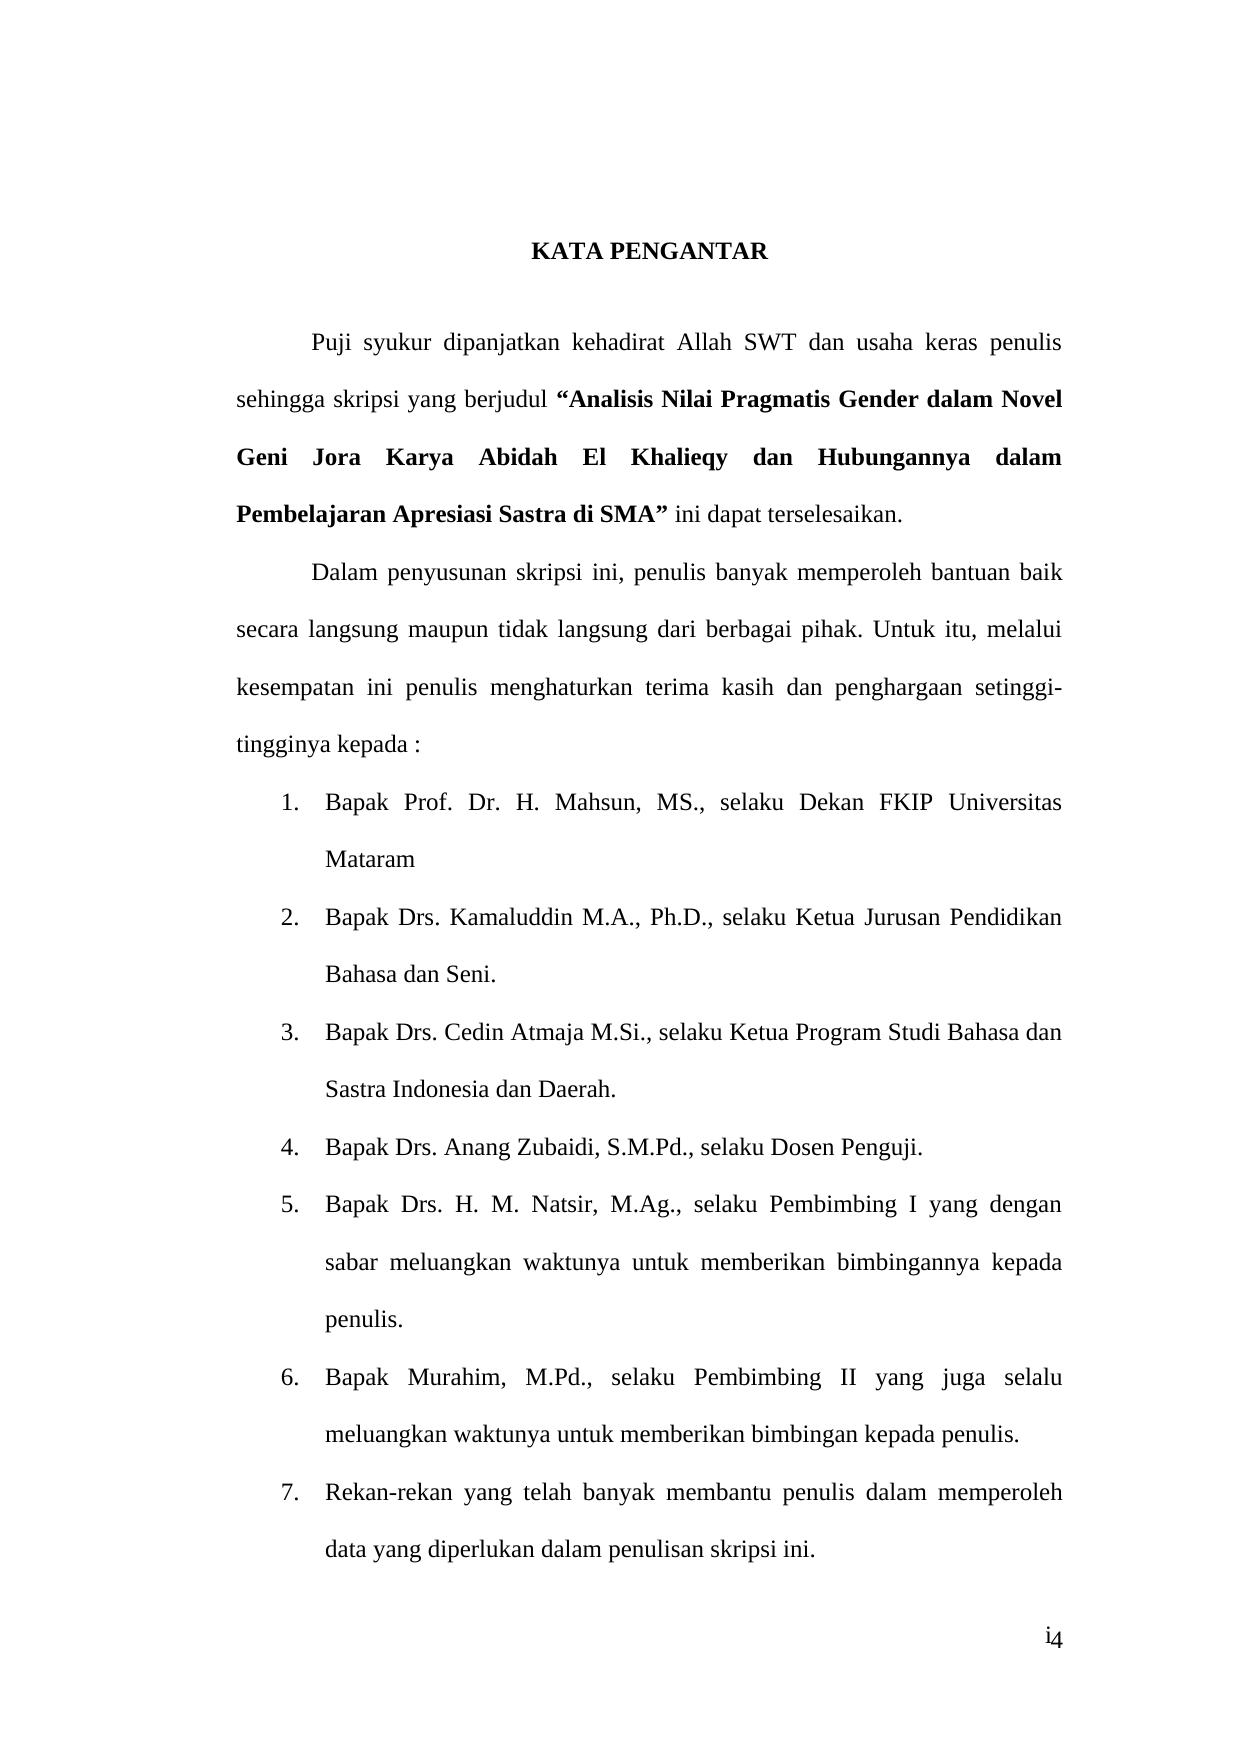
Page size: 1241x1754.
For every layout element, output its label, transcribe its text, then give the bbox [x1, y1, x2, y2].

text Puji syukur dipanjatkan kehadirat Allah SWT dan usaha keras penulis sehingga skripsi yang berjudul “Analisis Nilai Pragmatis Gender dalam Novel Geni Jora Karya Abidah El Khalieqy dan Hubungannya dalam Pembelajaran Apresiasi Sastra di SMA” ini dapat terselesaikan. [236, 327, 1063, 528]
list Bapak Drs. Anang Zubaidi, S.M.Pd., selaku Dosen Penguji. [281, 1132, 1063, 1161]
text Dalam penyusunan skripsi ini, penulis banyak memperoleh bantuan baik secara langsung maupun tidak langsung dari berbagai pihak. Untuk itu, melalui kesempatan ini penulis menghaturkan terima kasih dan penghargaan setinggi-tingginya kepada : [236, 557, 1063, 758]
list Bapak Prof. Dr. H. Mahsun, MS., selaku Dekan FKIP Universitas Mataram [281, 787, 1063, 873]
list Rekan-rekan yang telah banyak membantu penulis dalam memperoleh data yang diperlukan dalam penulisan skripsi ini. [281, 1477, 1063, 1563]
list Bapak Drs. H. M. Natsir, M.Ag., selaku Pembimbing I yang dengan sabar meluangkan waktunya untuk memberikan bimbingannya kepada penulis. [281, 1189, 1063, 1333]
text KATA PENGANTAR [236, 236, 1063, 265]
list Bapak Drs. Kamaluddin M.A., Ph.D., selaku Ketua Jurusan Pendidikan Bahasa dan Seni. [281, 902, 1063, 988]
list Bapak Drs. Cedin Atmaja M.Si., selaku Ketua Program Studi Bahasa dan Sastra Indonesia dan Daerah. [281, 1017, 1063, 1103]
list Bapak Murahim, M.Pd., selaku Pembimbing II yang juga selalu meluangkan waktunya untuk memberikan bimbingan kepada penulis. [281, 1362, 1063, 1448]
